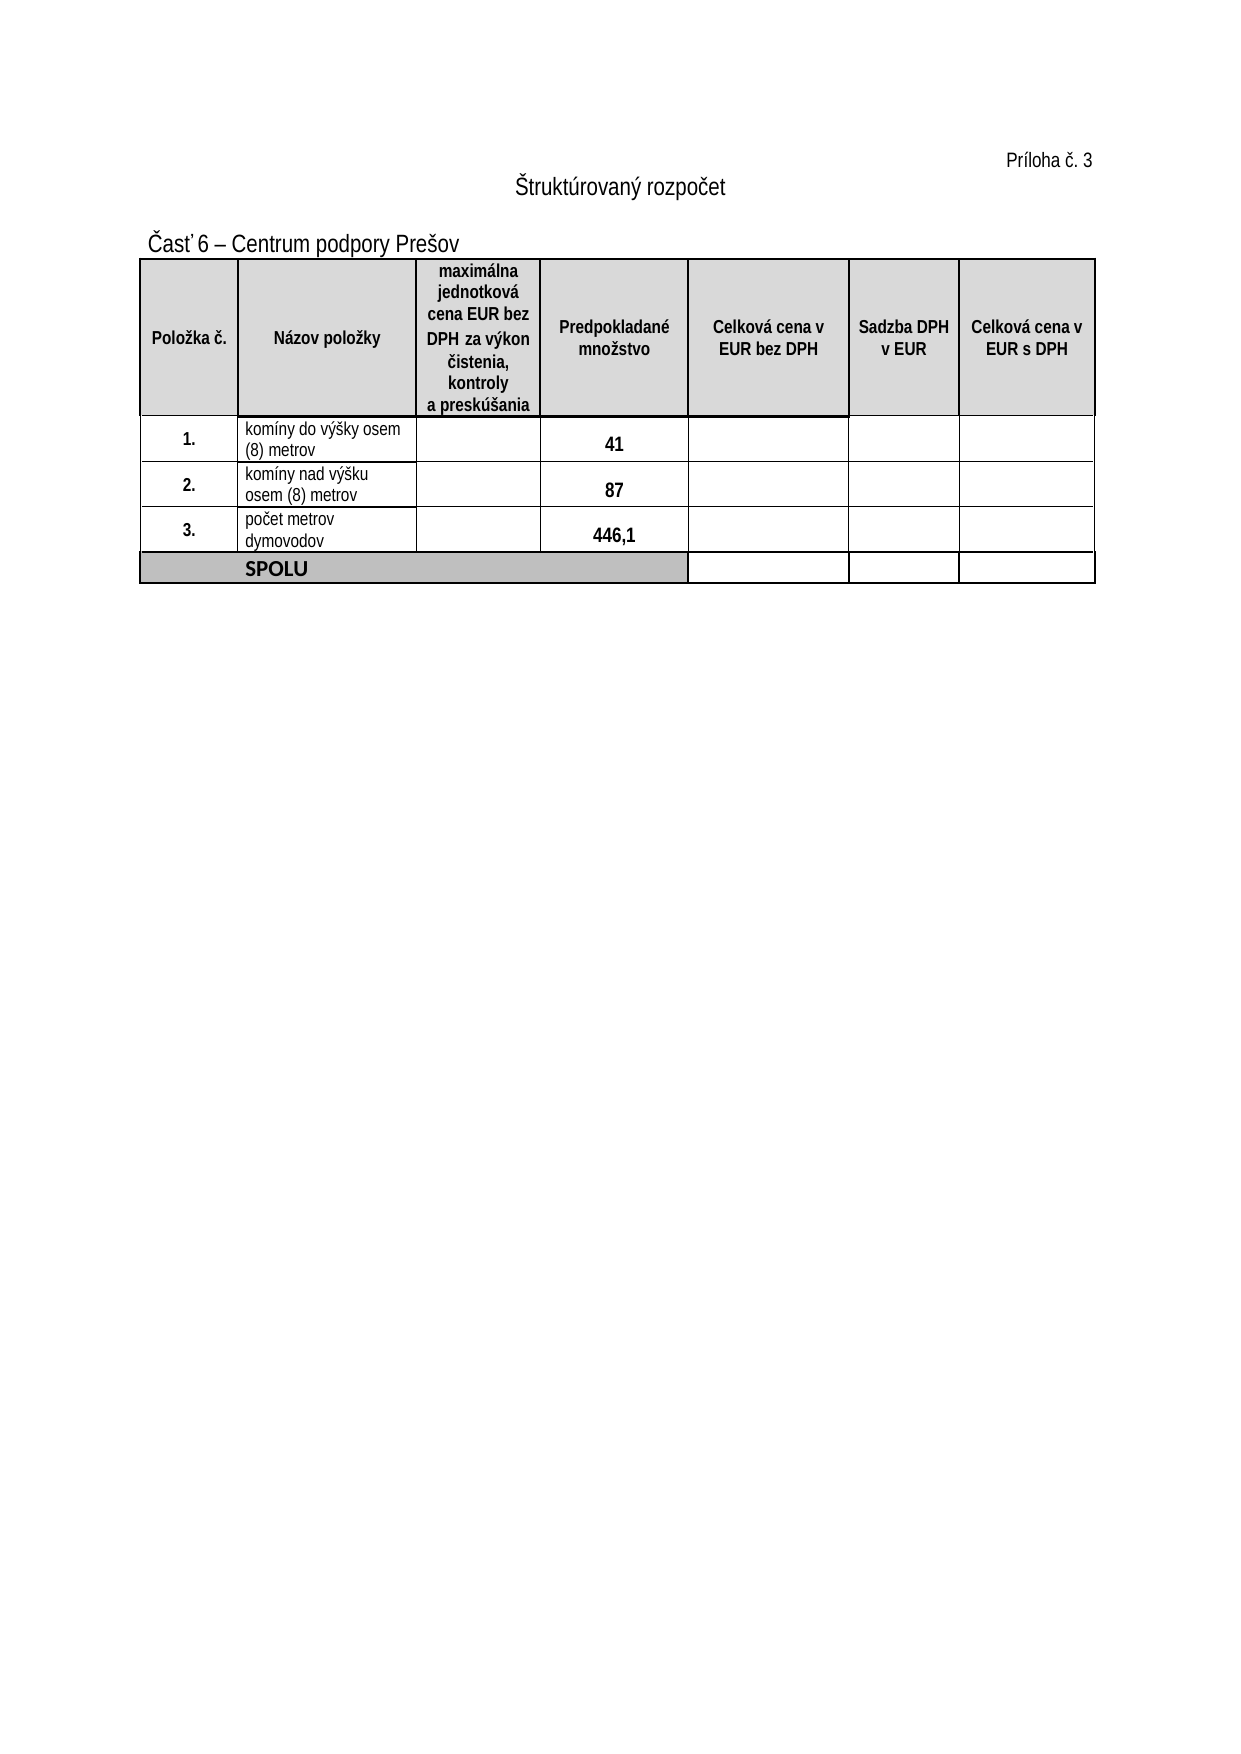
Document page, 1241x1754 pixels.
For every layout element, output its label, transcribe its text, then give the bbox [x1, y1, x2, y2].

table_header Sadzba DPH v EUR [850, 260, 958, 415]
table_cell [960, 551, 1094, 582]
table_cell [417, 507, 540, 551]
table_cell [689, 462, 848, 506]
table_cell [417, 418, 540, 461]
table_cell [960, 506, 1094, 551]
table_header Názov položky [239, 260, 415, 415]
table_cell [850, 553, 958, 582]
table_cell 2. [141, 462, 237, 506]
text Príloha č. 3 [148, 148, 1093, 172]
table_header Celková cena v EUR s DPH [960, 260, 1094, 415]
table_header Predpokladané množstvo [541, 260, 687, 415]
table_cell 41 [541, 418, 688, 461]
table_cell [849, 462, 959, 506]
table_cell [416, 553, 540, 582]
table_cell 1. [141, 416, 237, 461]
table_cell 3. [141, 507, 237, 551]
table_cell SPOLU [238, 553, 416, 582]
table_cell [960, 415, 1094, 461]
table_cell [960, 461, 1094, 506]
text Časť 6 – Centrum podpory Prešov [148, 229, 1093, 258]
table_cell 87 [541, 462, 688, 506]
table_cell [689, 507, 848, 551]
table_cell [689, 418, 848, 461]
table_cell [540, 553, 687, 582]
table_cell [141, 552, 238, 582]
table_cell [689, 553, 848, 582]
table_cell komíny nad výšku osem (8) metrov [238, 463, 416, 506]
table_cell [849, 416, 959, 461]
table_cell 446,1 [541, 507, 688, 551]
table_header Položka č. [141, 260, 237, 415]
table_header Celková cena v EUR bez DPH [689, 260, 848, 415]
text Štruktúrovaný rozpočet [148, 172, 1093, 200]
table_cell [849, 507, 959, 551]
table_cell [417, 462, 540, 506]
table_cell počet metrov dymovodov [238, 508, 416, 551]
table_cell komíny do výšky osem (8) metrov [238, 418, 416, 461]
table_header maximálna jednotková cena EUR bez DPH za výkon čistenia, kontroly a preskúšania [417, 260, 539, 415]
